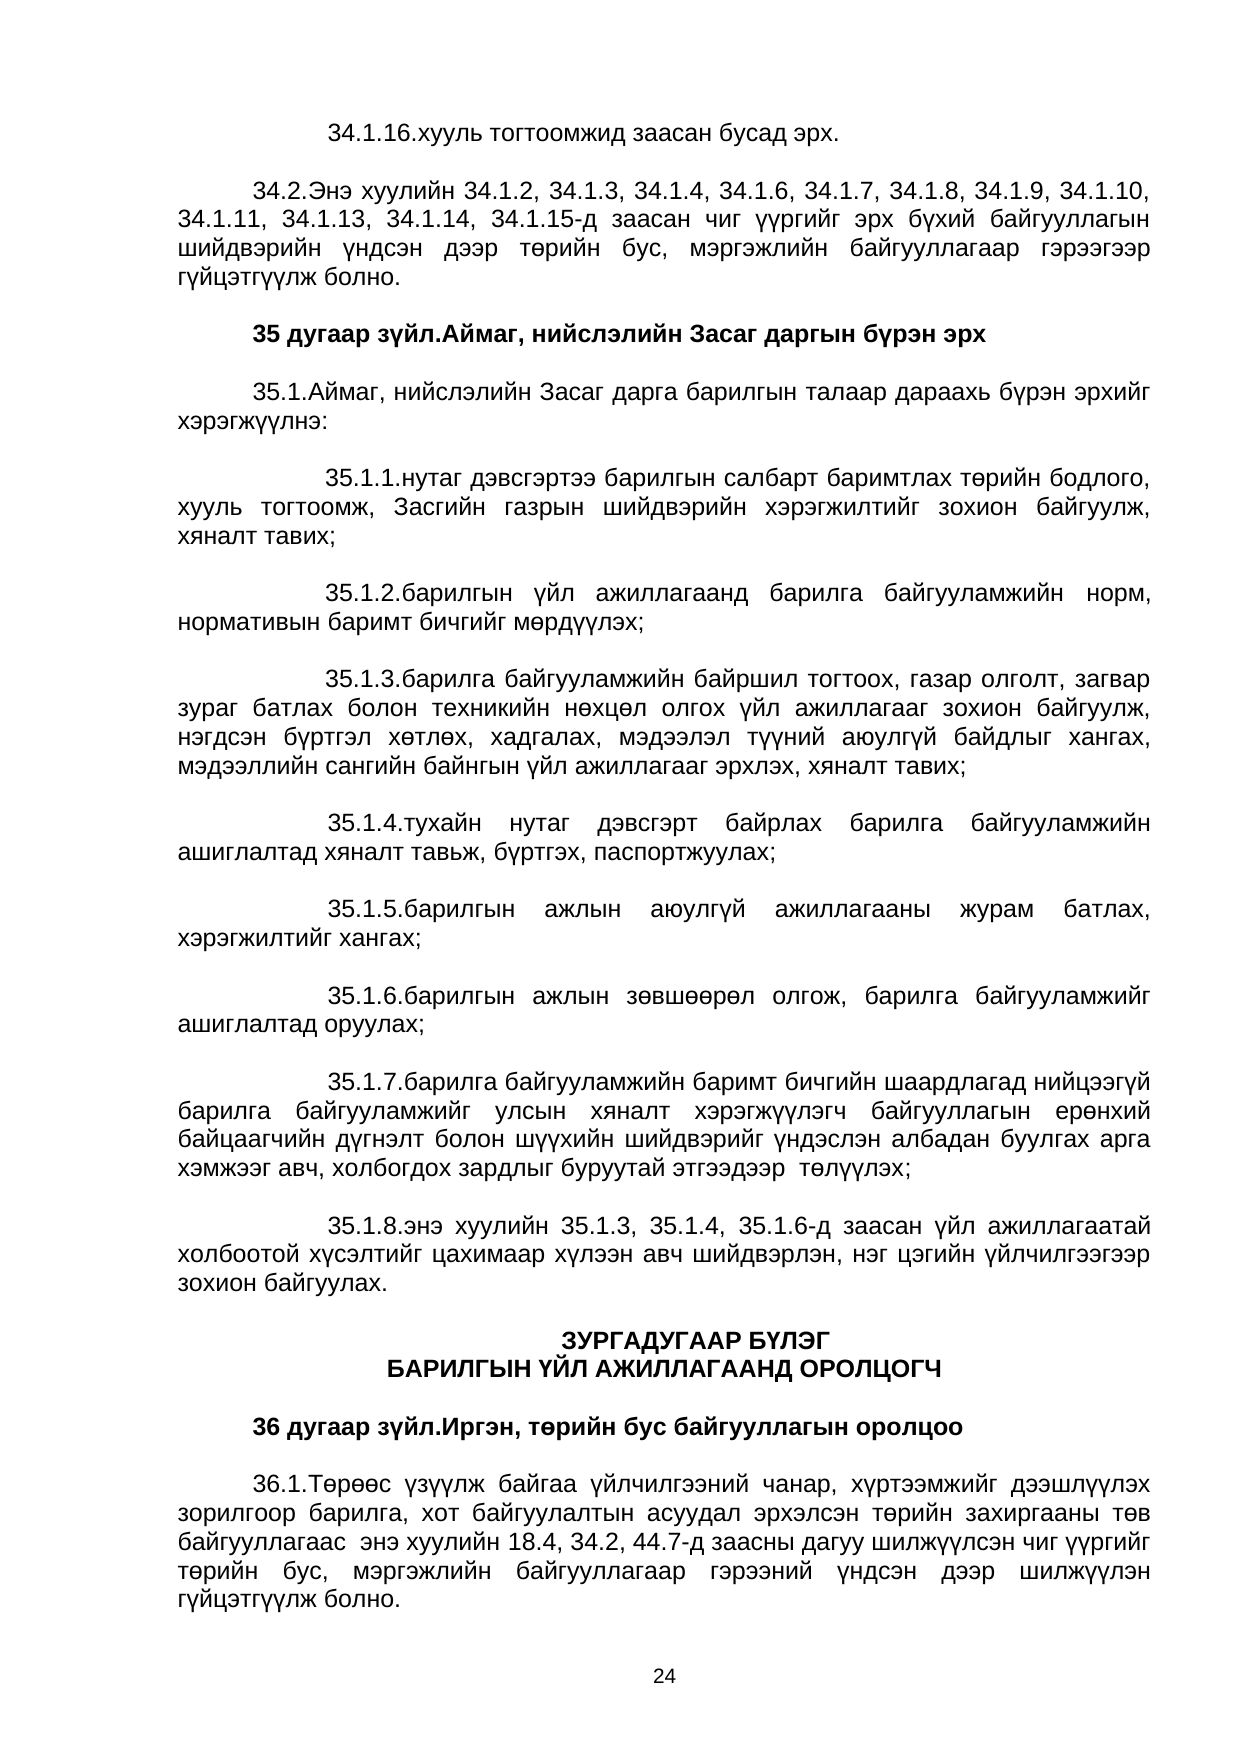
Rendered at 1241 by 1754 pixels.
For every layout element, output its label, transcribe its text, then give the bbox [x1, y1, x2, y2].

text 35.1.Аймаг, нийслэлийн Засаг дарга барилгын талаар дараахь бүрэн эрхийг хэрэгжүүлнэ: [177, 377, 1152, 434]
text 36 дугаар зүйл.Иргэн, төрийн бус байгууллагын оролцоо [177, 1412, 1152, 1441]
text 35.1.1.нутаг дэвсгэртээ барилгын салбарт баримтлах төрийн бодлого, хууль тогтоомж, Засгийн газрын шийдвэрийн хэрэгжилтийг зохион байгуулж, хяналт тавих; [177, 463, 1152, 549]
text БАРИЛГЫН ҮЙЛ АЖИЛЛАГААНД ОРОЛЦОГЧ [177, 1354, 1152, 1383]
text 35.1.8.энэ хуулийн 35.1.3, 35.1.4, 35.1.6-д заасан үйл ажиллагаатай холбоотой хүсэлтийг цахимаар хүлээн авч шийдвэрлэн, нэг цэгийн үйлчилгээгээр зохион байгуулах. [177, 1211, 1152, 1297]
text 35.1.3.барилга байгууламжийн байршил тогтоох, газар олголт, загвар зураг батлах болон техникийн нөхцөл олгох үйл ажиллагааг зохион байгуулж, нэгдсэн бүртгэл хөтлөх, хадгалах, мэдээлэл түүний аюулгүй байдлыг хангах, мэдээллийн сангийн байнгын үйл ажиллагааг эрхлэх, хяналт тавих; [177, 664, 1152, 779]
text 34.1.16.хууль тогтоомжид заасан бусад эрх. [252, 118, 1152, 147]
text 34.2.Энэ хуулийн 34.1.2, 34.1.3, 34.1.4, 34.1.6, 34.1.7, 34.1.8, 34.1.9, 34.1.10, 34.1.11, 34.1.13, 34.1.14, 34.1.15-д заасан чиг үүргийг эрх бүхий байгууллагын шийдвэрийн үндсэн дээр төрийн бус, мэргэжлийн байгууллагаар гэрээгээр гүйцэтгүүлж болно. [177, 176, 1152, 291]
text 36.1.Төрөөс үзүүлж байгаа үйлчилгээний чанар, хүртээмжийг дээшлүүлэх зорилгоор барилга, хот байгуулалтын асуудал эрхэлсэн төрийн захиргааны төв байгууллагаас энэ хуулийн 18.4, 34.2, 44.7-д заасны дагуу шилжүүлсэн чиг үүргийг төрийн бус, мэргэжлийн байгууллагаар гэрээний үндсэн дээр шилжүүлэн гүйцэтгүүлж болно. [177, 1469, 1152, 1613]
text 35 дугаар зүйл.Аймаг, нийслэлийн Засаг даргын бүрэн эрх [177, 319, 1152, 348]
text 35.1.5.барилгын ажлын аюулгүй ажиллагааны журам батлах, хэрэгжилтийг хангах; [177, 894, 1152, 952]
text 35.1.4.тухайн нутаг дэвсгэрт байрлах барилга байгууламжийн ашиглалтад хяналт тавьж, бүртгэх, паспортжуулах; [177, 808, 1152, 866]
text 35.1.7.барилга байгууламжийн баримт бичгийн шаардлагад нийцээгүй барилга байгууламжийг улсын хяналт хэрэгжүүлэгч байгууллагын ерөнхий байцаагчийн дүгнэлт болон шүүхийн шийдвэрийг үндэслэн албадан буулгах арга хэмжээг авч, холбогдох зардлыг буруутай этгээдээр төлүүлэх; [177, 1067, 1152, 1182]
text ЗУРГАДУГААР БҮЛЭГ [177, 1326, 1152, 1354]
text 35.1.2.барилгын үйл ажиллагаанд барилга байгууламжийн норм, нормативын баримт бичгийг мөрдүүлэх; [177, 578, 1152, 636]
text 35.1.6.барилгын ажлын зөвшөөрөл олгож, барилга байгууламжийг ашиглалтад оруулах; [177, 981, 1152, 1038]
